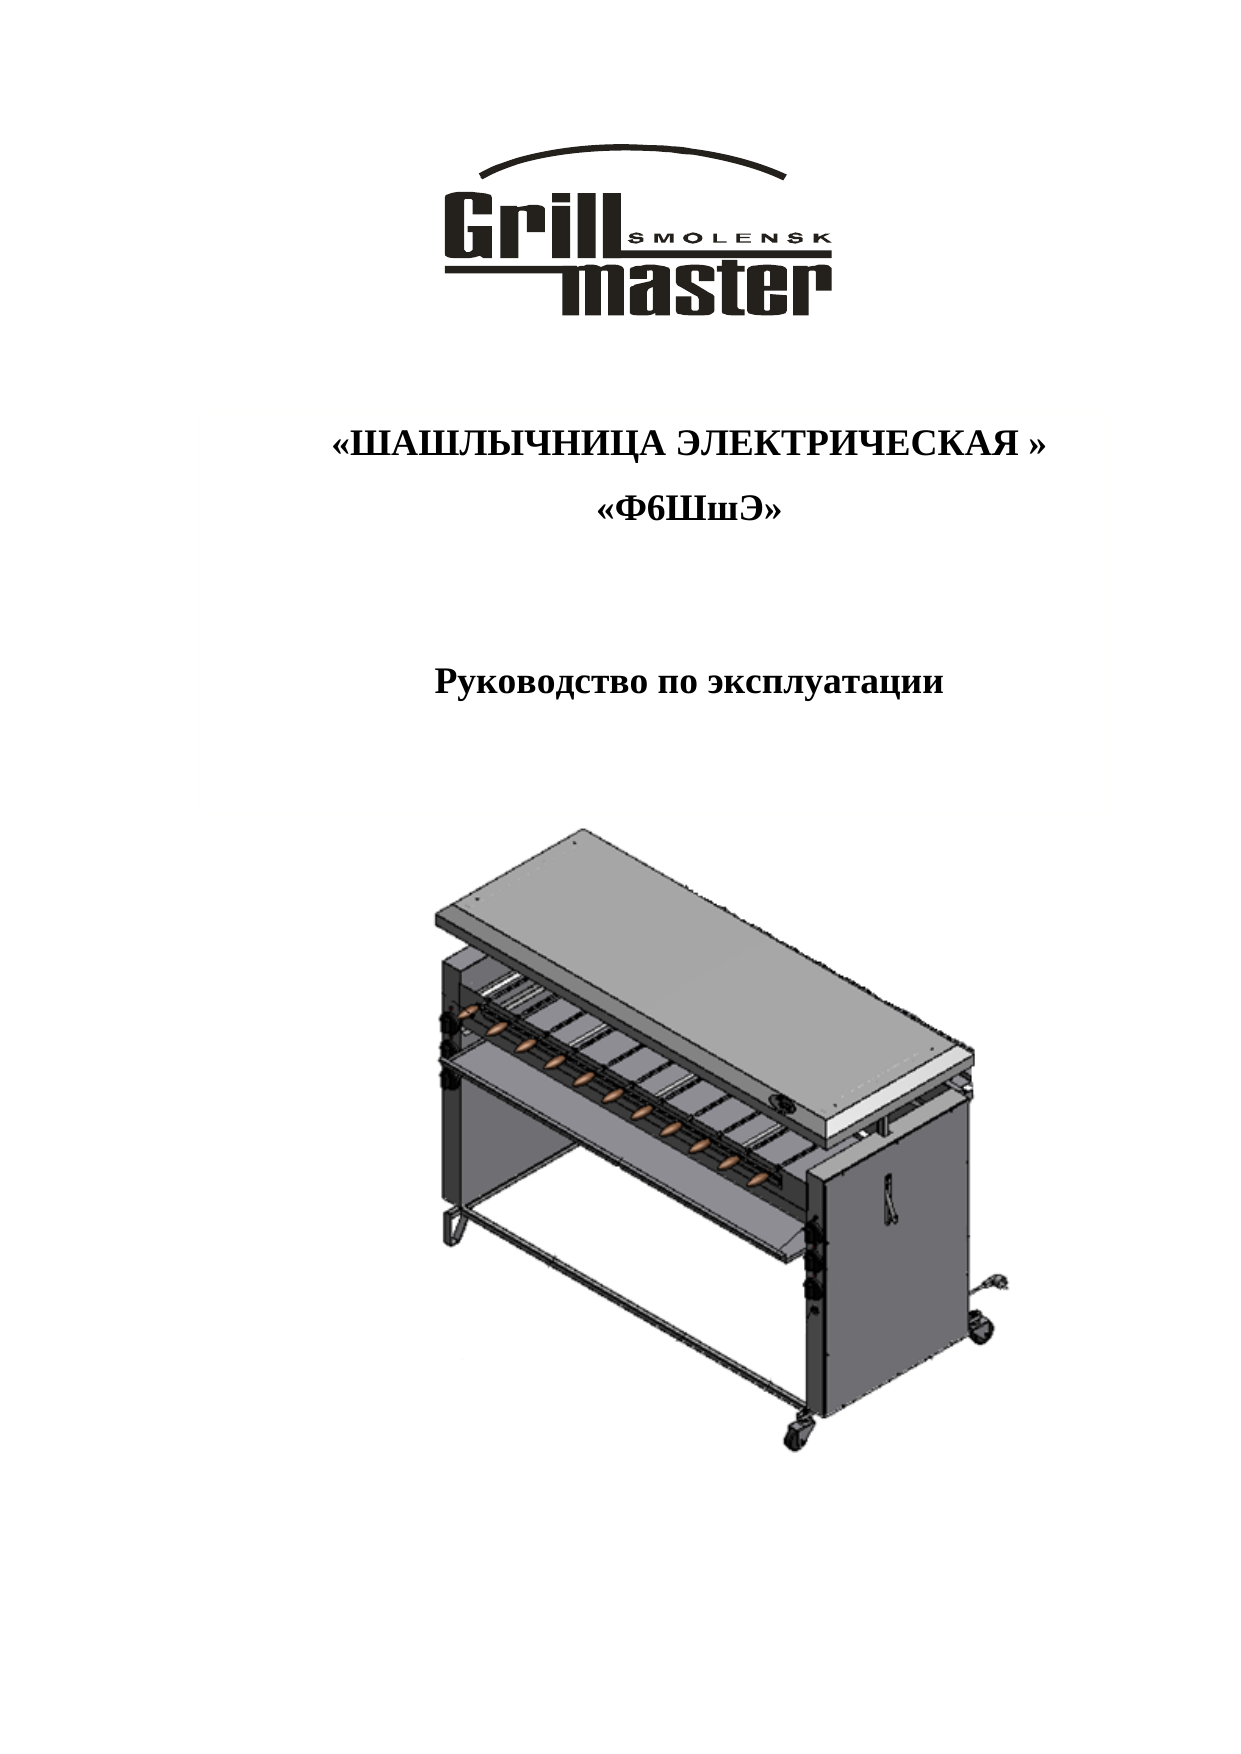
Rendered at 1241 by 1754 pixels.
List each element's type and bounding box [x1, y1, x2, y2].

picture [337, 815, 1036, 1453]
